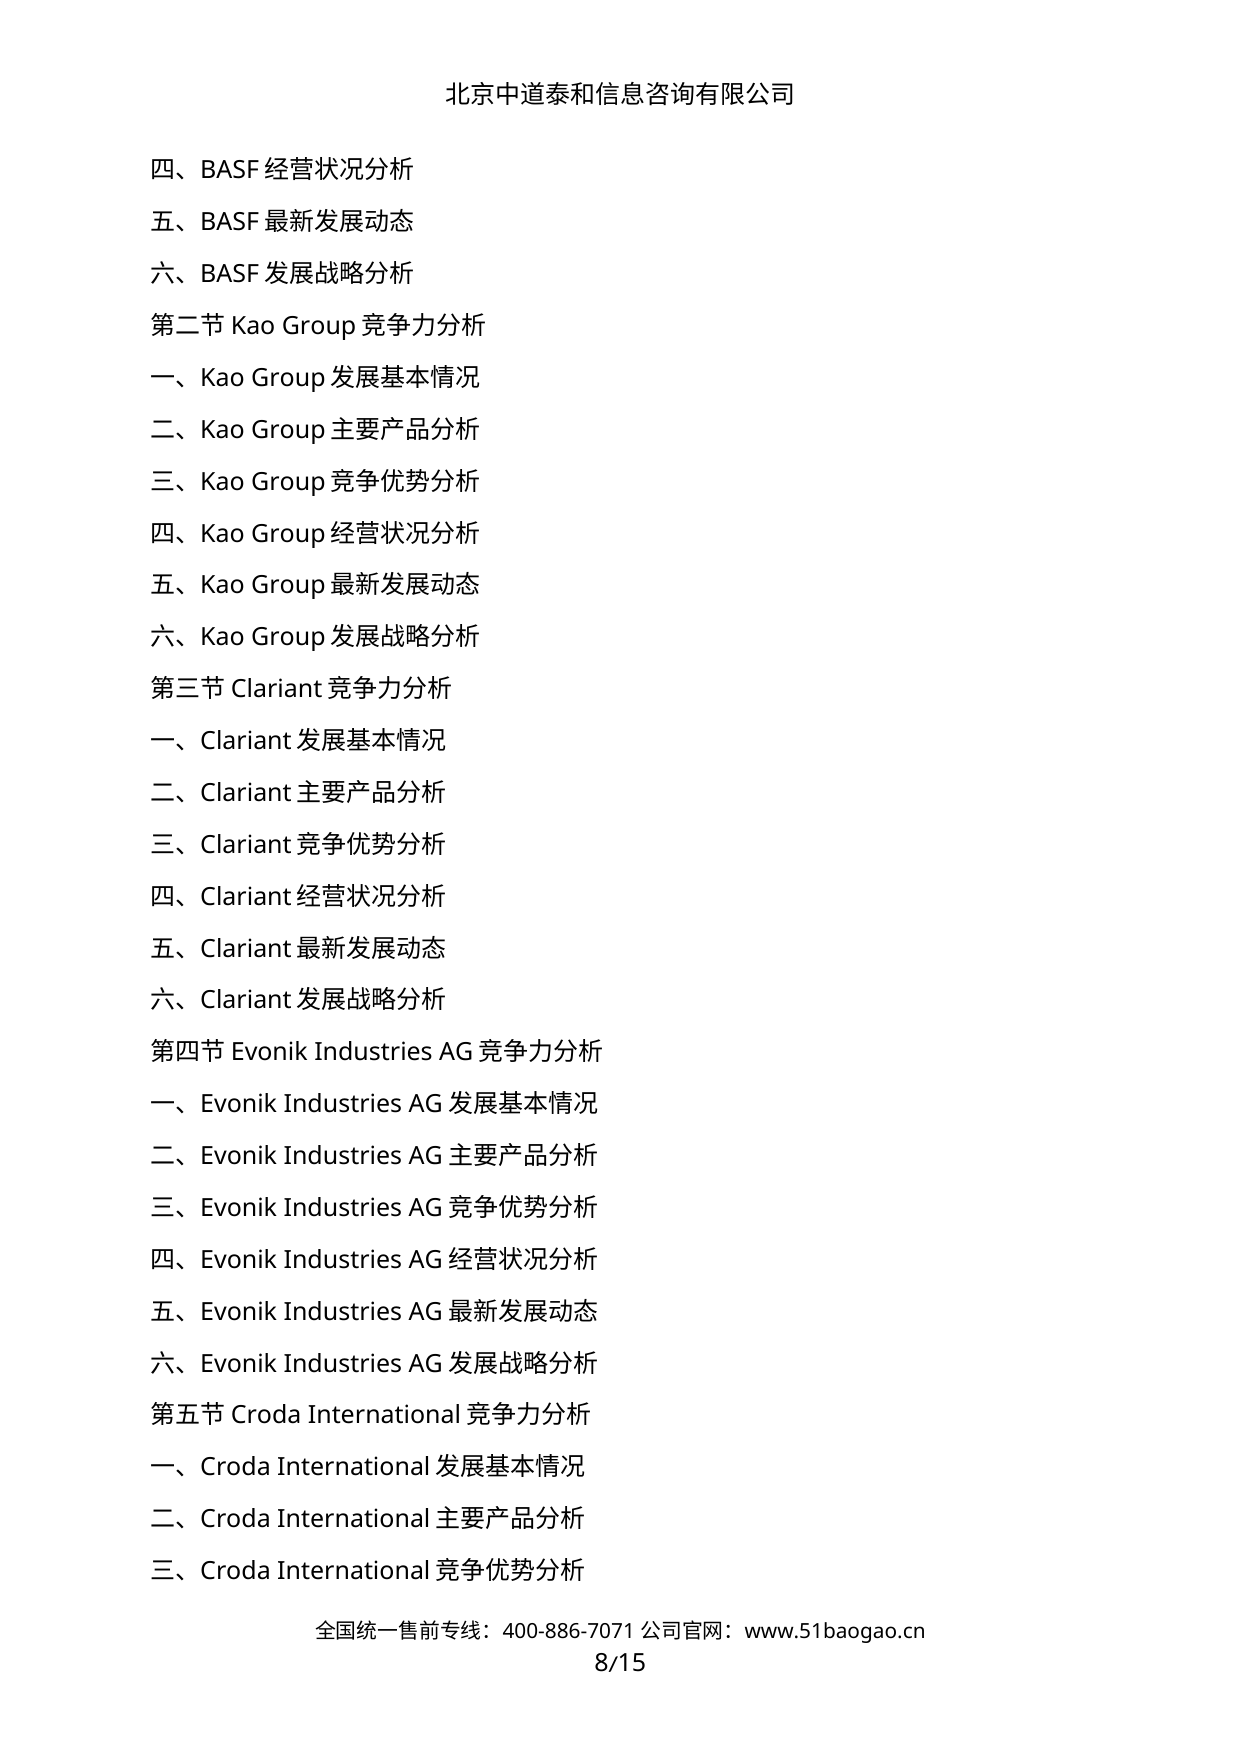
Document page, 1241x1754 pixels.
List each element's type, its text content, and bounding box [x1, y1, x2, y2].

text 四、Evonik Industries AG经营状况分析 [150, 1239, 1090, 1276]
text 四、BASF经营状况分析 [150, 150, 1090, 186]
text 五、Evonik Industries AG最新发展动态 [150, 1291, 1090, 1327]
text 六、Evonik Industries AG发展战略分析 [150, 1343, 1090, 1379]
text 一、Evonik Industries AG发展基本情况 [150, 1084, 1090, 1120]
text 二、Kao Group主要产品分析 [150, 409, 1090, 446]
text 六、BASF发展战略分析 [150, 254, 1090, 290]
text 一、Croda International发展基本情况 [150, 1447, 1090, 1483]
text 六、Kao Group发展战略分析 [150, 617, 1090, 653]
text 六、Clariant发展战略分析 [150, 980, 1090, 1016]
text 一、Kao Group发展基本情况 [150, 357, 1090, 394]
text 四、Kao Group经营状况分析 [150, 513, 1090, 549]
text 第二节 Kao Group竞争力分析 [150, 306, 1090, 342]
text 二、Evonik Industries AG主要产品分析 [150, 1136, 1090, 1172]
text 四、Clariant经营状况分析 [150, 876, 1090, 912]
text 第三节 Clariant竞争力分析 [150, 669, 1090, 705]
text 一、Clariant发展基本情况 [150, 721, 1090, 757]
text 第五节 Croda International竞争力分析 [150, 1395, 1090, 1431]
text 三、Kao Group竞争优势分析 [150, 461, 1090, 497]
text 五、Clariant最新发展动态 [150, 928, 1090, 964]
text 三、Clariant竞争优势分析 [150, 824, 1090, 861]
text 二、Croda International主要产品分析 [150, 1499, 1090, 1535]
text 三、Croda International竞争优势分析 [150, 1551, 1090, 1587]
text 五、Kao Group最新发展动态 [150, 565, 1090, 601]
text 五、BASF最新发展动态 [150, 202, 1090, 238]
text 三、Evonik Industries AG竞争优势分析 [150, 1187, 1090, 1224]
text 二、Clariant主要产品分析 [150, 772, 1090, 809]
text 第四节 Evonik Industries AG竞争力分析 [150, 1032, 1090, 1068]
